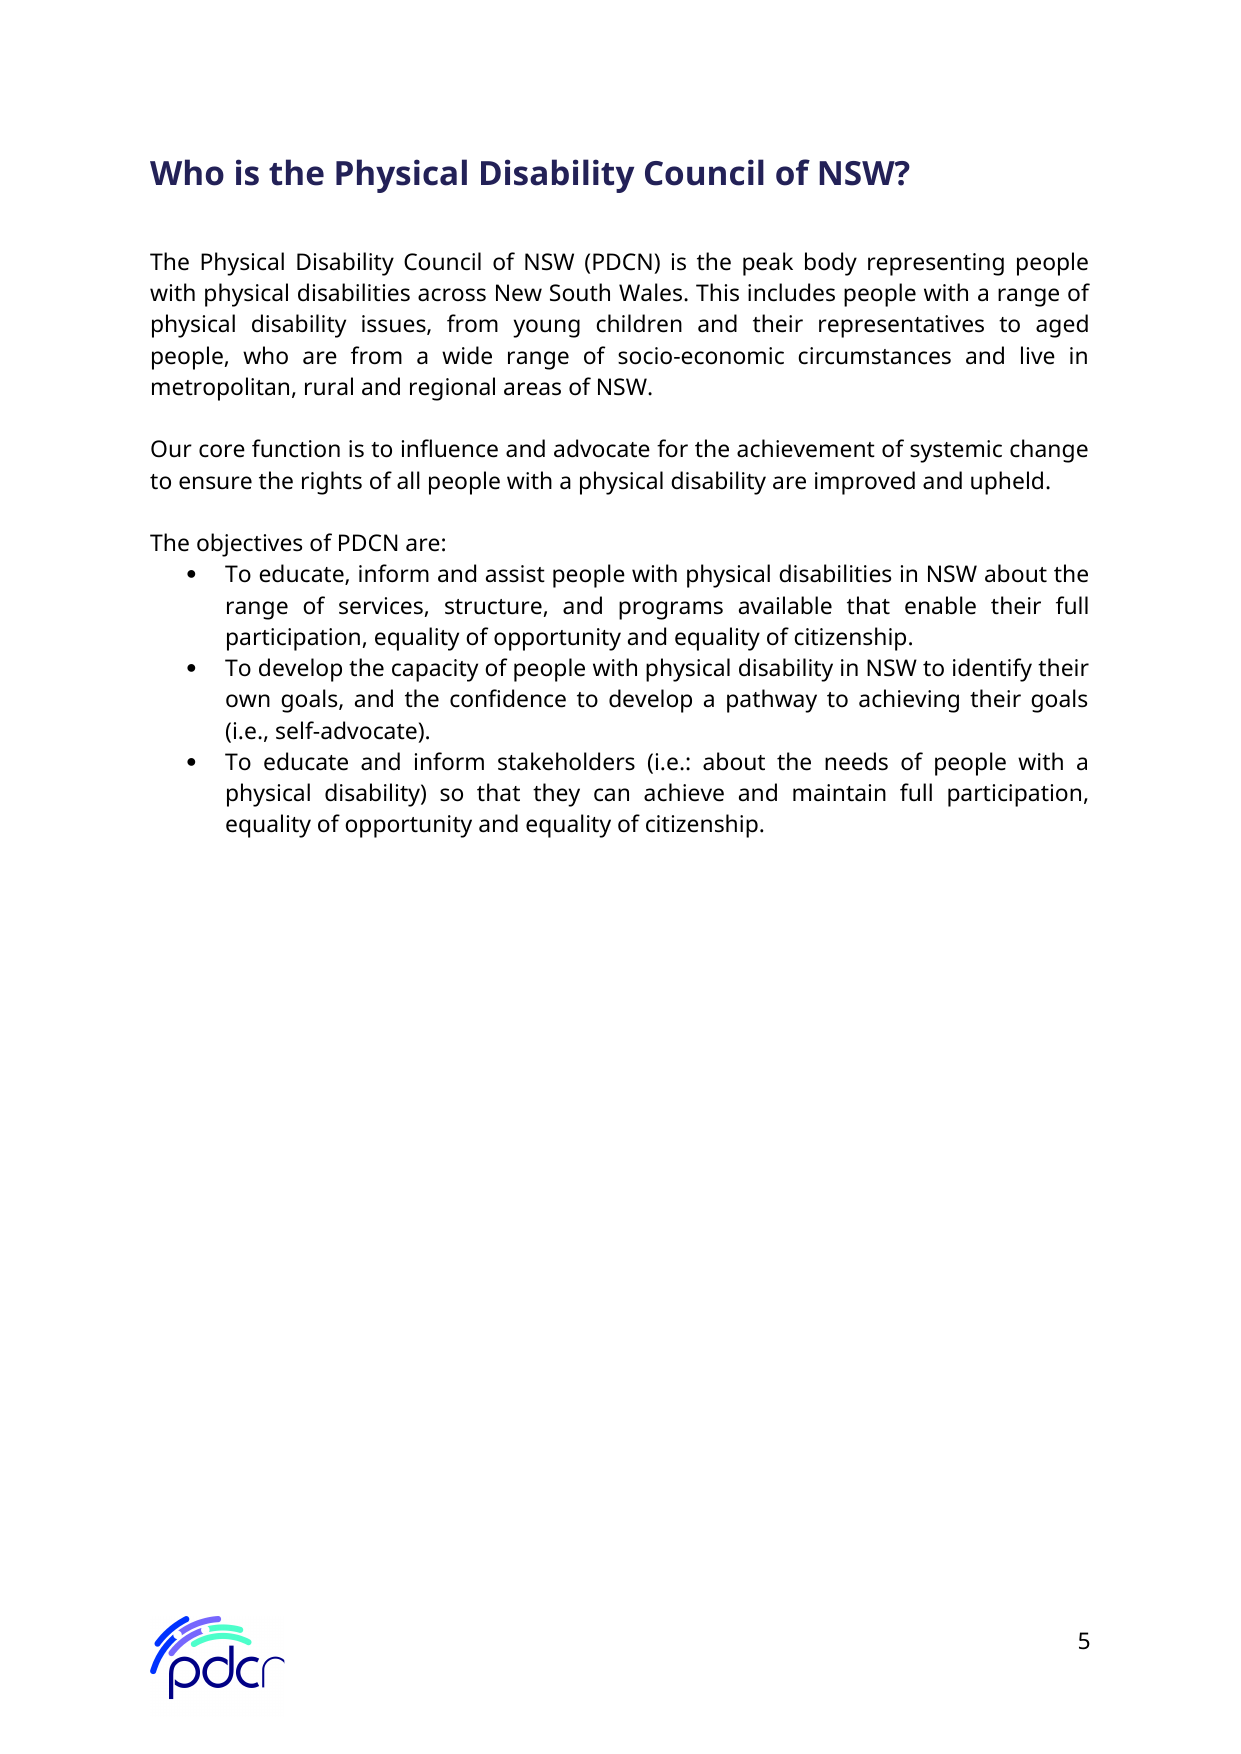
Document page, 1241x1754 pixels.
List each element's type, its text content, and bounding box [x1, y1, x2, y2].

text The objectives of PDCN are: [150, 527, 1090, 558]
list To educate and inform stakeholders (i.e.: about the needs of people with a physical disability) so that they can achieve and maintain full participation, equality of opportunity and equality of citizenship. [187, 746, 1090, 839]
picture [150, 1616, 285, 1717]
list To develop the capacity of people with physical disability in NSW to identify their own goals, and the confidence to develop a pathway to achieving their goals (i.e., self-advocate). [187, 652, 1090, 746]
list To educate, inform and assist people with physical disabilities in NSW about the range of services, structure, and programs available that enable their full participation, equality of opportunity and equality of citizenship. [187, 558, 1090, 652]
text Our core function is to influence and advocate for the achievement of systemic change to ensure the rights of all people with a physical disability are improved and upheld. [150, 433, 1090, 496]
text The Physical Disability Council of NSW (PDCN) is the peak body representing people with physical disabilities across New South Wales. This includes people with a range of physical disability issues, from young children and their representatives to aged people, who are from a wide range of socio-economic circumstances and live in metropolitan, rural and regional areas of NSW. [150, 246, 1090, 402]
subtitle Who is the Physical Disability Council of NSW? [150, 150, 1090, 195]
